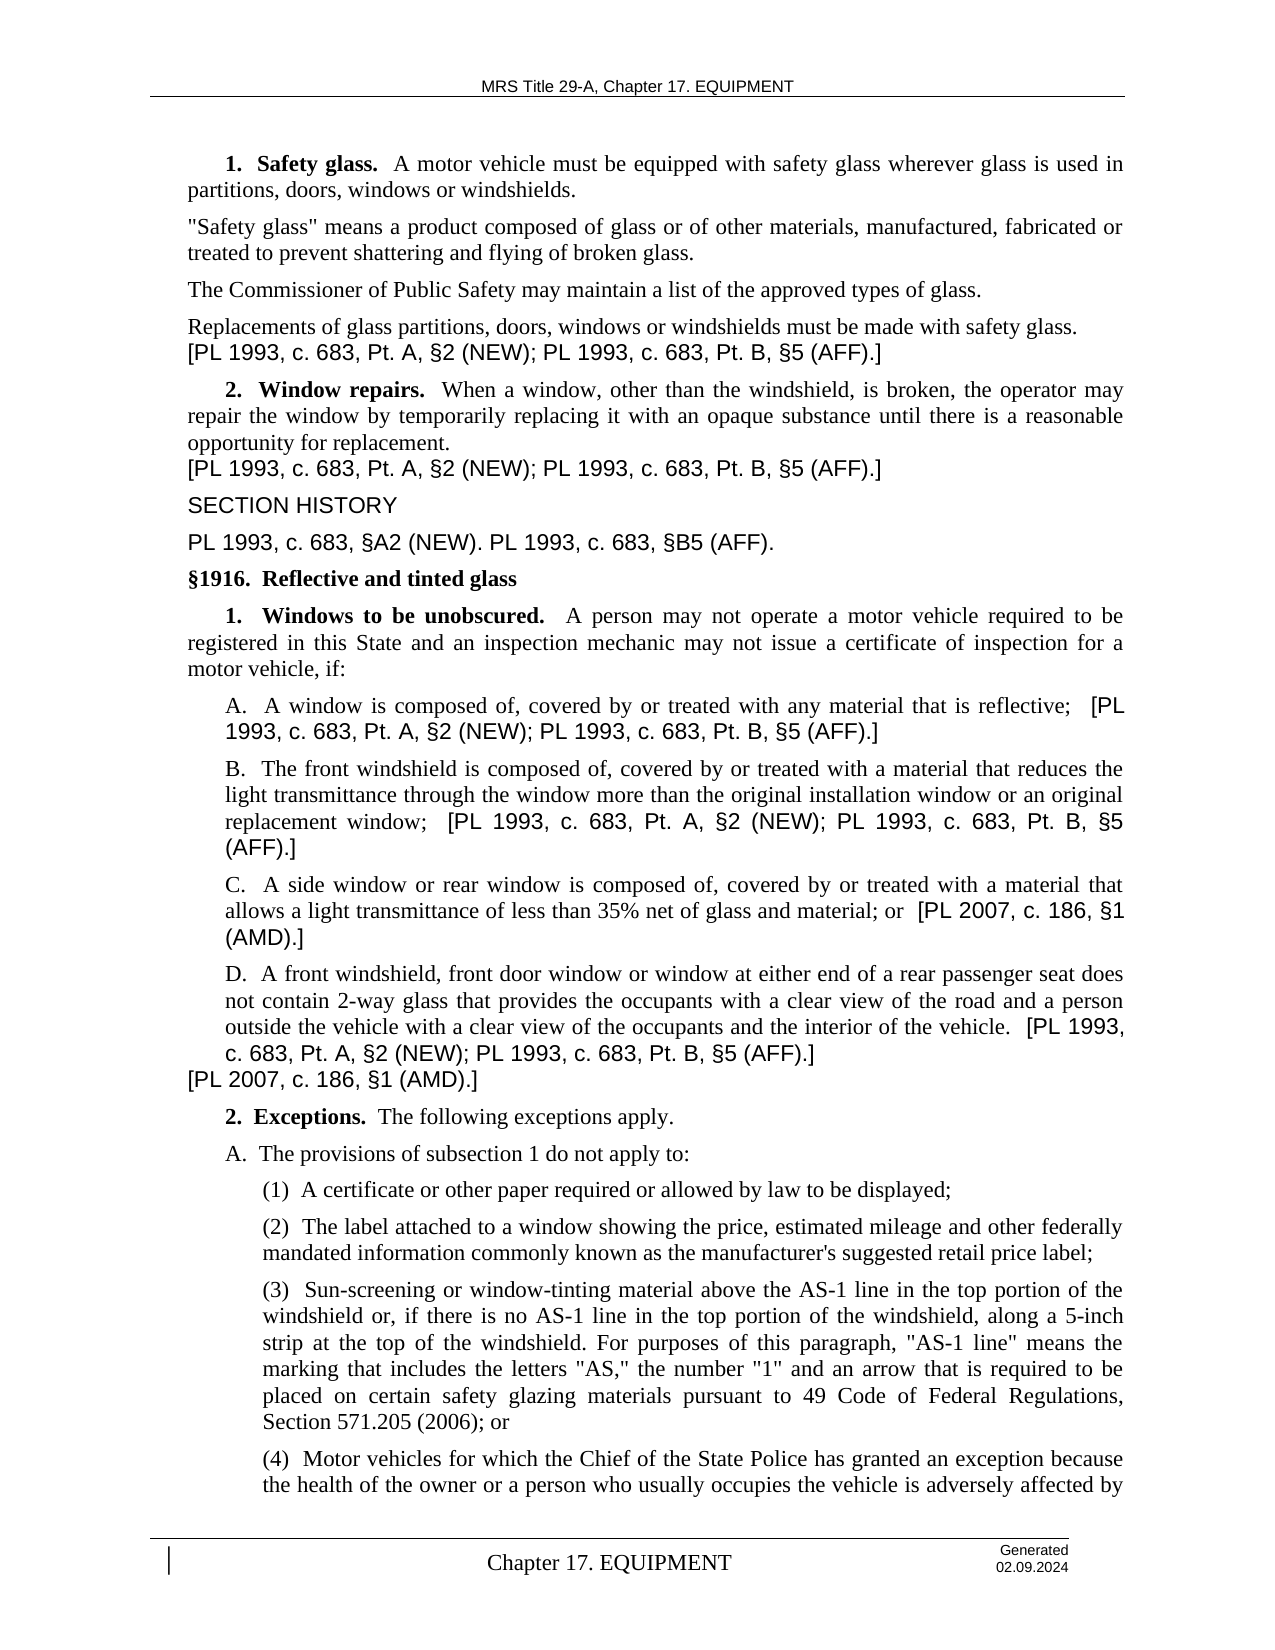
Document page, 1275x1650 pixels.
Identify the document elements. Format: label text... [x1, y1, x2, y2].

text (2) The label attached to a window showing the price, estimated mileage and other federally mandated information commonly known as the manufacturer's suggested retail price label; [262, 1213, 1125, 1266]
text 1. Safety glass. A motor vehicle must be equipped with safety glass wherever glass is used in partitions, doors, windows or windshields. [187, 150, 1125, 203]
text (1) A certificate or other paper required or allowed by law to be displayed; [262, 1176, 1125, 1203]
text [262, 1445, 1125, 1497]
text [PL 1993, c. 683, Pt. A, §2 (NEW); PL 1993, c. 683, Pt. B, §5 (AFF).] [187, 455, 1125, 482]
text Replacements of glass partitions, doors, windows or windshields must be made with safety glass. [187, 313, 1125, 339]
text [PL 2007, c. 186, §1 (AMD).] [187, 1066, 1125, 1092]
text [PL 1993, c. 683, Pt. A, §2 (NEW); PL 1993, c. 683, Pt. B, §5 (AFF).] [187, 339, 1125, 366]
text "Safety glass" means a product composed of glass or of other materials, manufactured, fabricated or treated to prevent shattering and flying of broken glass. [187, 213, 1125, 266]
text The Commissioner of Public Safety may maintain a list of the approved types of glass. [187, 276, 1125, 303]
text 1. Windows to be unobscured. A person may not operate a motor vehicle required to be registered in this State and an inspection mechanic may not issue a certificate of inspection for a motor vehicle, if: [187, 602, 1125, 681]
text SECTION HISTORY [187, 492, 1125, 518]
text B. The front windshield is composed of, covered by or treated with a material that reduces the light transmittance through the window more than the original installation window or an original replacement window; [PL 1993, c. 683, Pt. A, §2 (NEW); PL 1993, c. 683, Pt. B, §5 (AFF).] [225, 755, 1125, 861]
text §1916. Reflective and tinted glass [187, 566, 1125, 592]
text A. The provisions of subsection 1 do not apply to: [225, 1139, 1125, 1166]
text PL 1993, c. 683, §A2 (NEW). PL 1993, c. 683, §B5 (AFF). [187, 529, 1125, 555]
text 2. Exceptions. The following exceptions apply. [187, 1103, 1125, 1129]
text C. A side window or rear window is composed of, covered by or treated with a material that allows a light transmittance of less than 35% net of glass and material; or [PL 2007, c. 186, §1 (AMD).] [225, 871, 1125, 950]
text 2. Window repairs. When a window, other than the windshield, is broken, the operator may repair the window by temporarily replacing it with an opaque substance until there is a reasonable opportunity for replacement. [187, 376, 1125, 455]
text D. A front windshield, front door window or window at either end of a rear passenger seat does not contain 2-way glass that provides the occupants with a clear view of the road and a person outside the vehicle with a clear view of the occupants and the interior of the vehicle. [PL 1993, c. 683, Pt. A, §2 (NEW); PL 1993, c. 683, Pt. B, §5 (AFF).] [225, 961, 1125, 1066]
text (3) Sun-screening or window-tinting material above the AS-1 line in the top portion of the windshield or, if there is no AS-1 line in the top portion of the windshield, along a 5-inch strip at the top of the windshield. For purposes of this paragraph, "AS-1 line" means the marking that includes the letters "AS," the number "1" and an arrow that is required to be placed on certain safety glazing materials pursuant to 49 Code of Federal Regulations, Section 571.205 (2006); or [262, 1276, 1125, 1434]
text A. A window is composed of, covered by or treated with any material that is reflective; [PL 1993, c. 683, Pt. A, §2 (NEW); PL 1993, c. 683, Pt. B, §5 (AFF).] [225, 692, 1125, 744]
